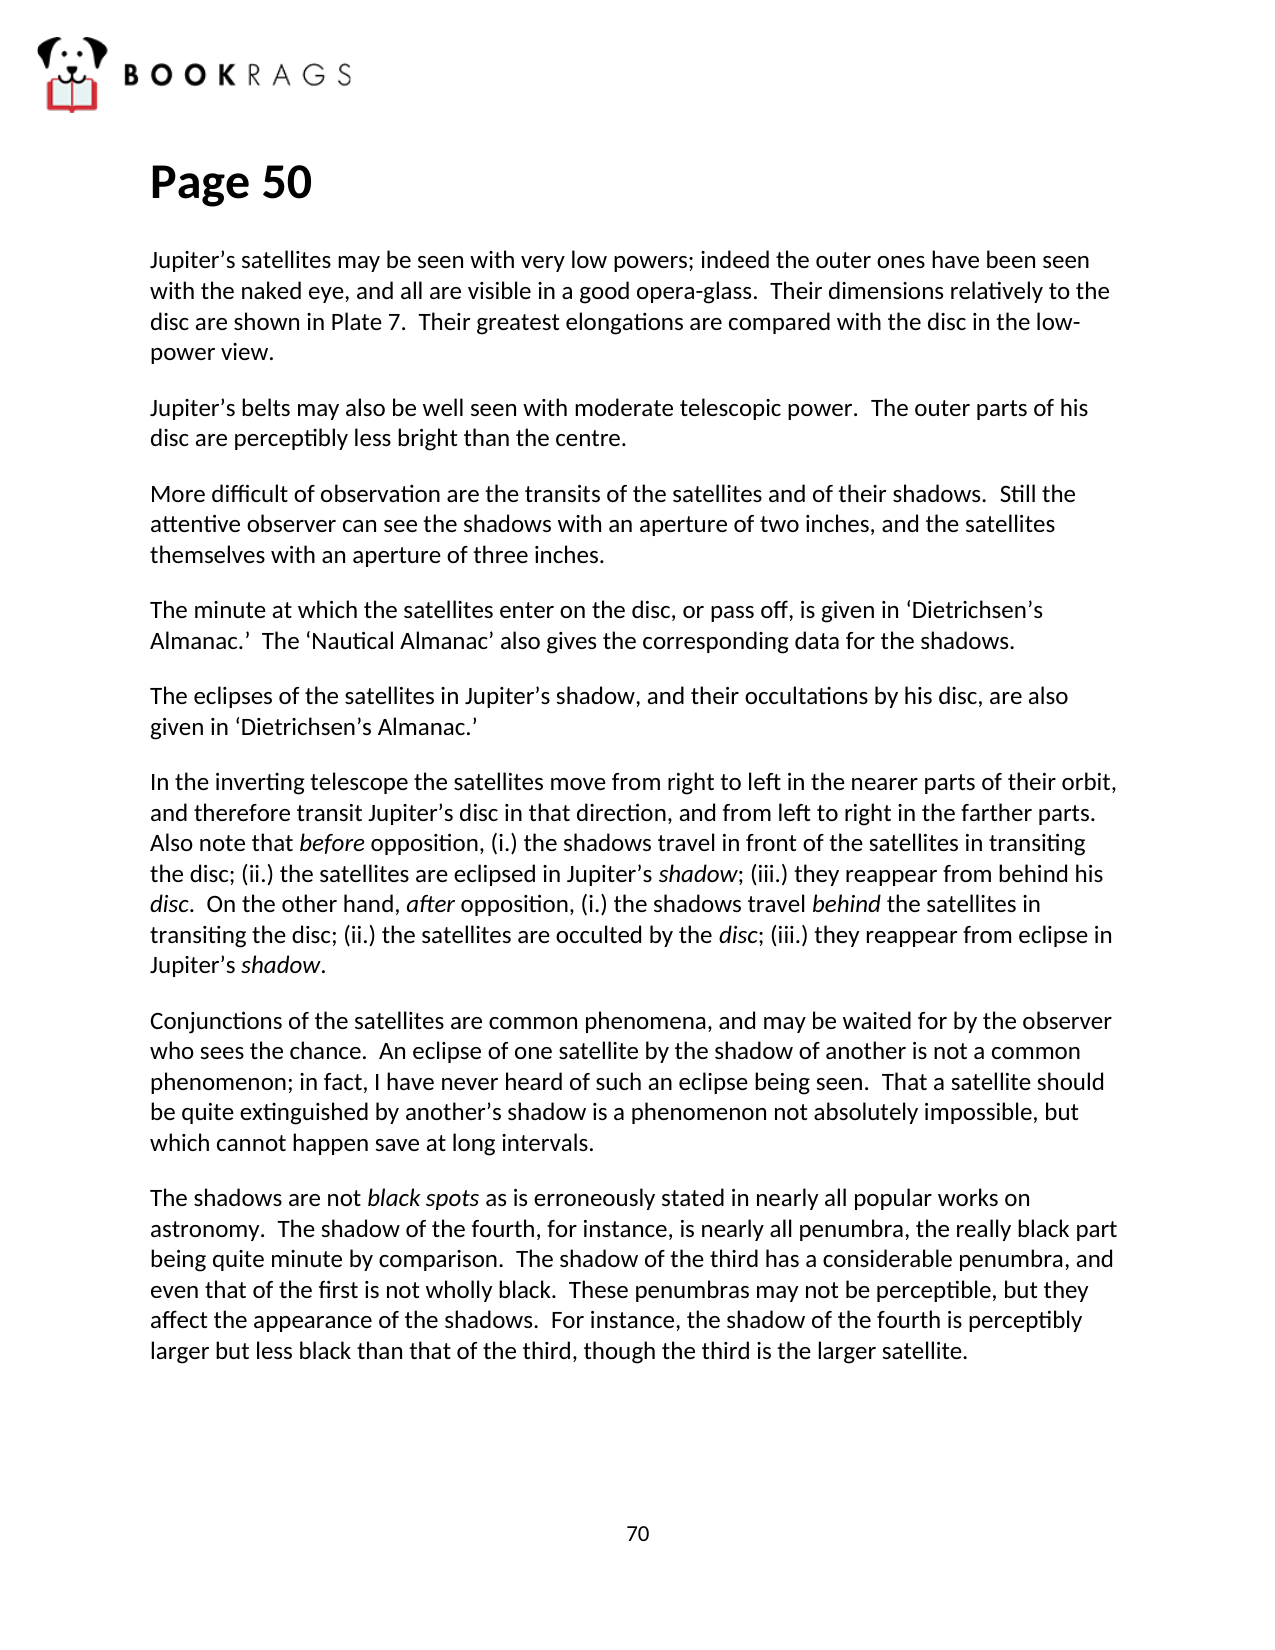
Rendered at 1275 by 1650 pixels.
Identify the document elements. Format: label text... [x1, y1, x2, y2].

text The shadows are not black spots as is erroneously stated in nearly all popular works on astronomy. The shadow of the fourth, for instance, is nearly all penumbra, the really black part being quite minute by comparison. The shadow of the third has a considerable penumbra, and even that of the first is not wholly black. These penumbras may not be perceptible, but they affect the appearance of the shadows. For instance, the shadow of the fourth is perceptibly larger but less black than that of the third, though the third is the larger satellite. [150, 1183, 1125, 1366]
text Jupiter’s belts may also be well seen with moderate telescopic power. The outer parts of his disc are perceptibly less bright than the centre. [150, 392, 1125, 453]
text Page 50 [150, 150, 1125, 211]
text Conjunctions of the satellites are common phenomena, and may be waited for by the observer who sees the chance. An eclipse of one satellite by the shadow of another is not a common phenomenon; in fact, I have never heard of such an eclipse being seen. That a satellite should be quite extinguished by another’s shadow is a phenomenon not absolutely impossible, but which cannot happen save at long intervals. [150, 1005, 1125, 1158]
text More difficult of observation are the transits of the satellites and of their shadows. Still the attentive observer can see the shadows with an aperture of two inches, and the satellites themselves with an aperture of three inches. [150, 478, 1125, 569]
text The eclipses of the satellites in Jupiter’s shadow, and their occultations by his disc, are also given in ‘Dietrichsen’s Almanac.’ [150, 680, 1125, 741]
picture [37, 37, 351, 113]
text Jupiter’s satellites may be seen with very low powers; indeed the outer ones have been seen with the naked eye, and all are visible in a good opera-glass. Their dimensions relatively to the disc are shown in Plate 7. Their greatest elongations are compared with the disc in the low-power view. [150, 244, 1125, 367]
text The minute at which the satellites enter on the disc, or pass off, is given in ‘Dietrichsen’s Almanac.’ The ‘Nautical Almanac’ also gives the corresponding data for the shadows. [150, 594, 1125, 655]
text In the inverting telescope the satellites move from right to left in the nearer parts of their orbit, and therefore transit Jupiter’s disc in that direction, and from left to right in the farther parts. Also note that before opposition, (i.) the shadows travel in front of the satellites in transiting the disc; (ii.) the satellites are eclipsed in Jupiter’s shadow; (iii.) they reappear from behind his disc. On the other hand, after opposition, (i.) the shadows travel behind the satellites in transiting the disc; (ii.) the satellites are occulted by the disc; (iii.) they reappear from eclipse in Jupiter’s shadow. [150, 766, 1125, 980]
